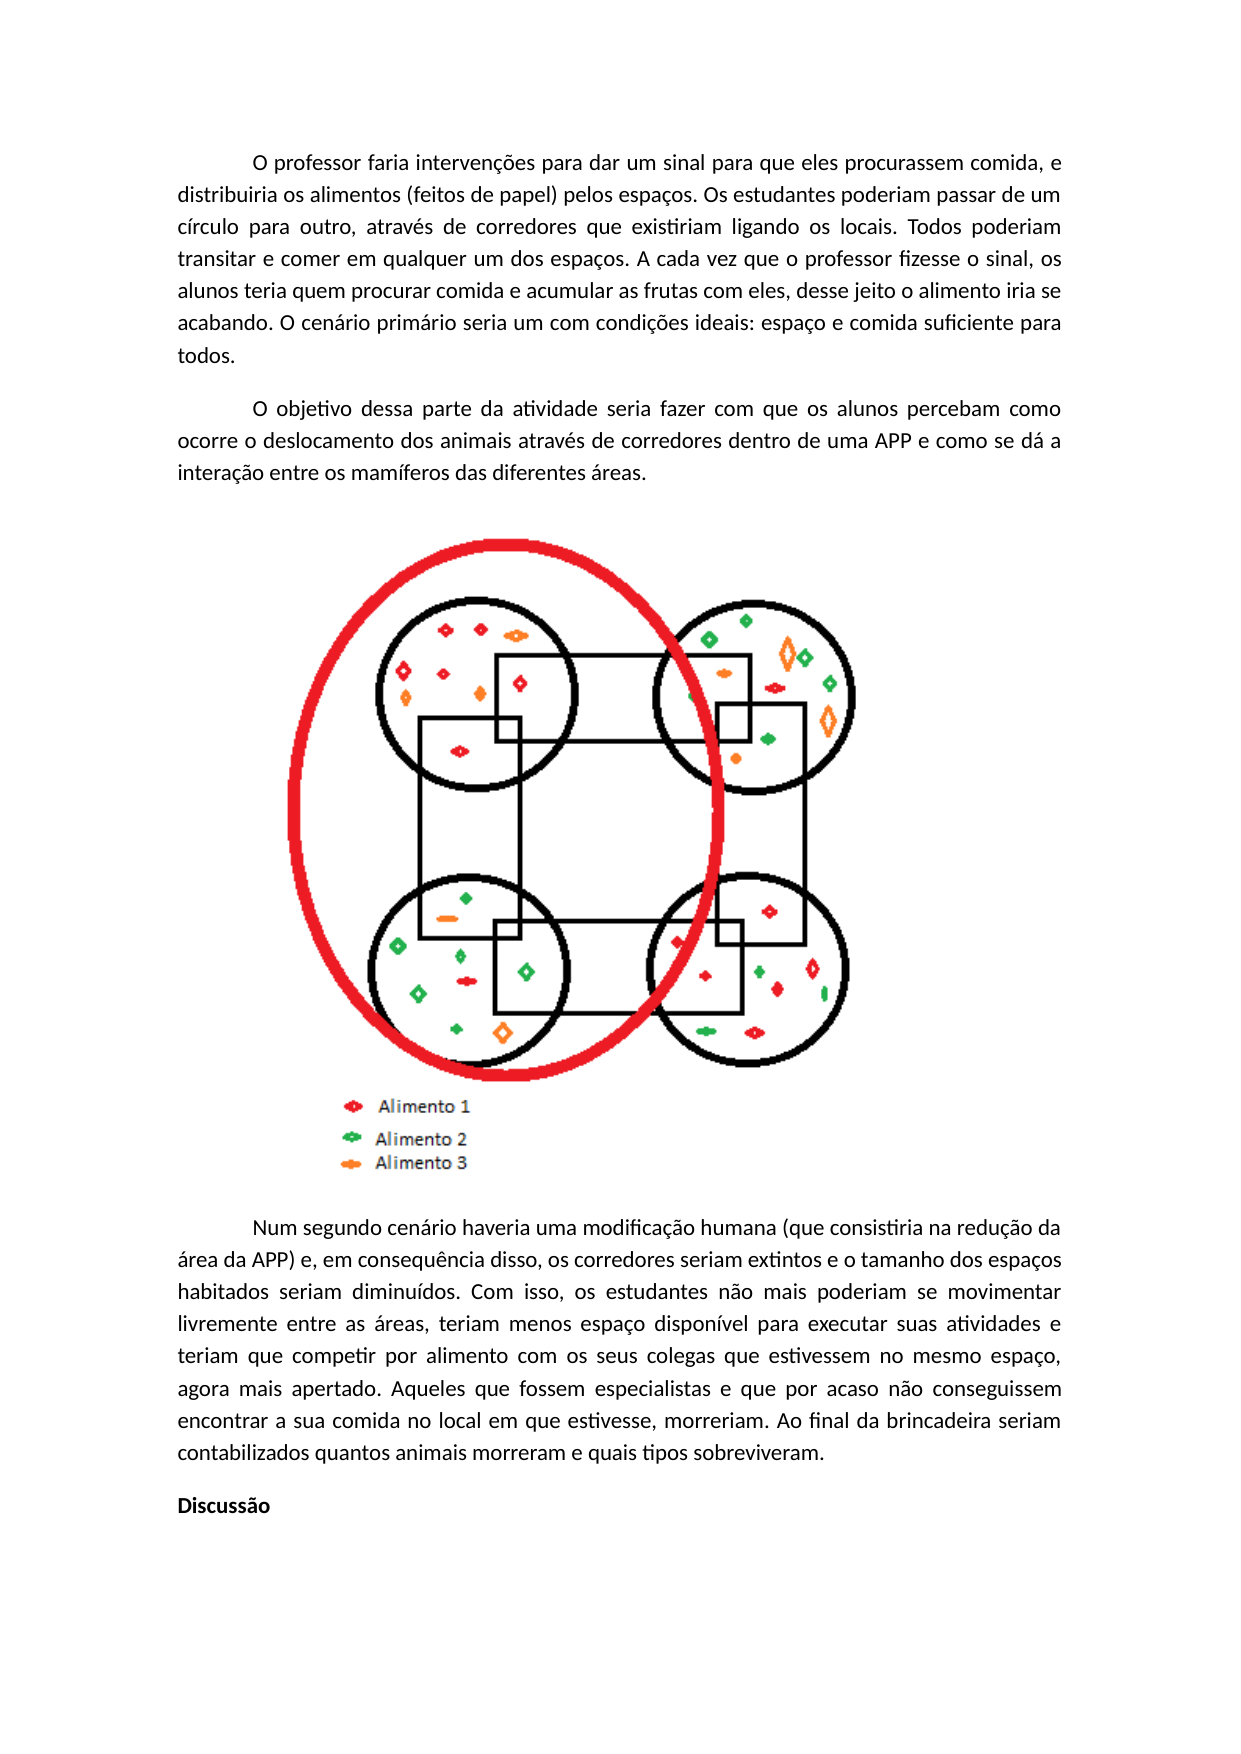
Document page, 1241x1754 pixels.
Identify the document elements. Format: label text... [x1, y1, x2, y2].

picture [252, 511, 989, 1188]
text O professor faria intervenções para dar um sinal para que eles procurassem comida, e distribuiria os alimentos (feitos de papel) pelos espaços. Os estudantes poderiam passar de um círculo para outro, através de corredores que existiriam ligando os locais. Todos poderiam transitar e comer em qualquer um dos espaços. A cada vez que o professor fizesse o sinal, os alunos teria quem procurar comida e acumular as frutas com eles, desse jeito o alimento iria se acabando. O cenário primário seria um com condições ideais: espaço e comida suficiente para todos. [177, 148, 1063, 369]
text O objetivo dessa parte da atividade seria fazer com que os alunos percebam como ocorre o deslocamento dos animais através de corredores dentro de uma APP e como se dá a interação entre os mamíferos das diferentes áreas. [177, 394, 1063, 486]
text Num segundo cenário haveria uma modificação humana (que consistiria na redução da área da APP) e, em consequência disso, os corredores seriam extintos e o tamanho dos espaços habitados seriam diminuídos. Com isso, os estudantes não mais poderiam se movimentar livremente entre as áreas, teriam menos espaço disponível para executar suas atividades e teriam que competir por alimento com os seus colegas que estivessem no mesmo espaço, agora mais apertado. Aqueles que fossem especialistas e que por acaso não conseguissem encontrar a sua comida no local em que estivesse, morreriam. Ao final da brincadeira seriam contabilizados quantos animais morreram e quais tipos sobreviveram. [177, 1213, 1063, 1466]
text Discussão [177, 1491, 1063, 1519]
